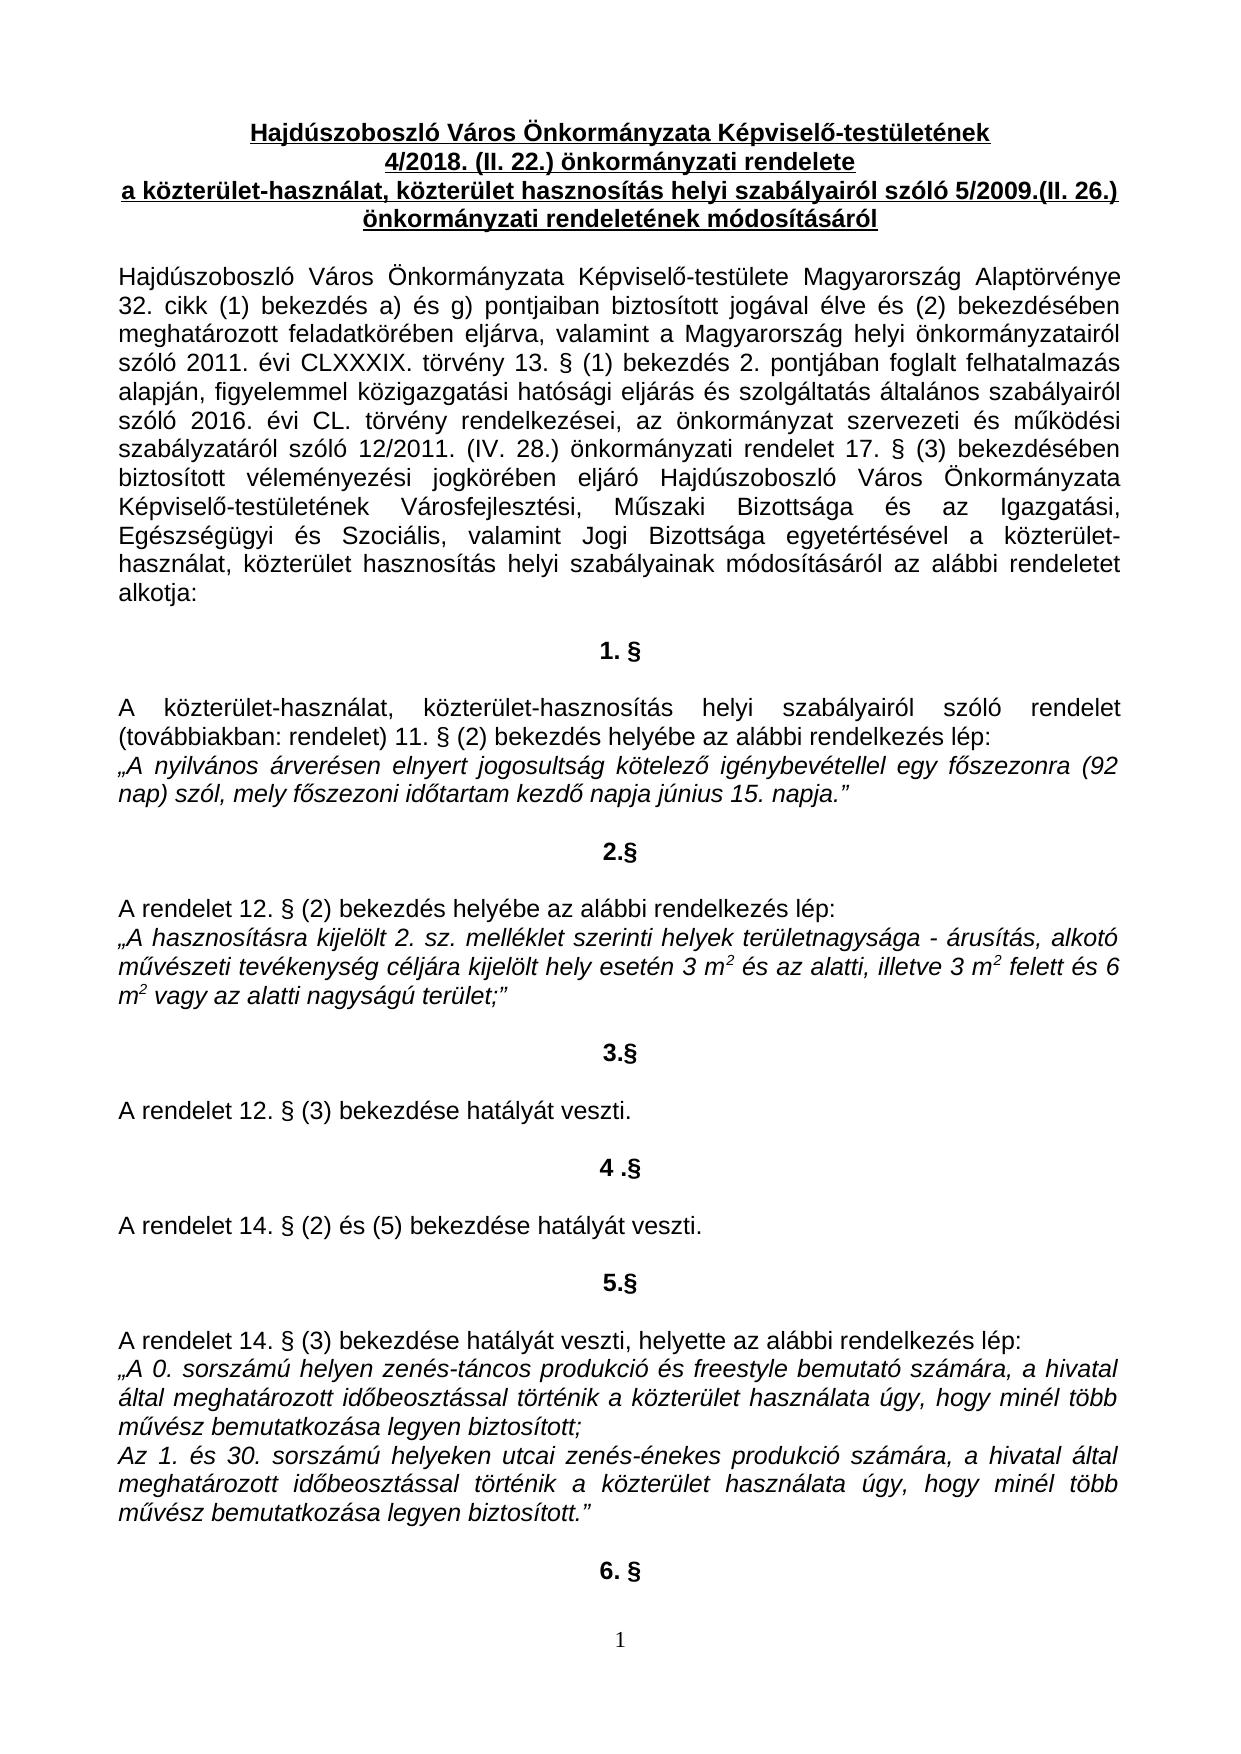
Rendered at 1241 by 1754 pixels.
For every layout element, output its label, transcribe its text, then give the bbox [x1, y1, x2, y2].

text „A 0. sorszámú helyen zenés-táncos produkció és freestyle bemutató számára, a hivatal által meghatározott időbeosztással történik a közterület használata úgy, hogy minél több művész bemutatkozása legyen biztosított; [118, 1354, 1122, 1441]
text A közterület-használat, közterület-hasznosítás helyi szabályairól szóló rendelet (továbbiakban: rendelet) 11. § (2) bekezdés helyébe az alábbi rendelkezés lép: [118, 693, 1122, 751]
text A rendelet 12. § (3) bekezdése hatályát veszti. [118, 1096, 1122, 1124]
text Hajdúszoboszló Város Önkormányzata Képviselő-testülete Magyarország Alaptörvénye 32. cikk (1) bekezdés a) és g) pontjaiban biztosított jogával élve és (2) bekezdésében meghatározott feladatkörében eljárva, valamint a Magyarország helyi önkormányzatairól szóló 2011. évi CLXXXIX. törvény 13. § (1) bekezdés 2. pontjában foglalt felhatalmazás alapján, figyelemmel közigazgatási hatósági eljárás és szolgáltatás általános szabályairól szóló 2016. évi CL. törvény rendelkezései, az önkormányzat szervezeti és működési szabályzatáról szóló 12/2011. (IV. 28.) önkormányzati rendelet 17. § (3) bekezdésében biztosított véleményezési jogkörében eljáró Hajdúszoboszló Város Önkormányzata Képviselő-testületének Városfejlesztési, Műszaki Bizottsága és az Igazgatási, Egészségügyi és Szociális, valamint Jogi Bizottsága egyetértésével a közterület-használat, közterület hasznosítás helyi szabályainak módosításáról az alábbi rendeletet alkotja: [118, 262, 1122, 607]
text Hajdúszoboszló Város Önkormányzata Képviselő-testületének [118, 118, 1122, 147]
text 4/2018. (II. 22.) önkormányzati rendelete [118, 147, 1122, 176]
text A rendelet 14. § (3) bekezdése hatályát veszti, helyette az alábbi rendelkezés lép: [118, 1326, 1122, 1354]
text Az 1. és 30. sorszámú helyeken utcai zenés-énekes produkció számára, a hivatal által meghatározott időbeosztással történik a közterület használata úgy, hogy minél több művész bemutatkozása legyen biztosított.” [118, 1441, 1122, 1527]
text 2.§ [118, 837, 1122, 866]
text 4 .§ [118, 1153, 1122, 1182]
text 6. § [118, 1556, 1122, 1584]
text A rendelet 12. § (2) bekezdés helyébe az alábbi rendelkezés lép: [118, 894, 1122, 923]
text 3.§ [118, 1038, 1122, 1067]
text „A hasznosításra kijelölt 2. sz. melléklet szerinti helyek területnagysága - árusítás, alkotó művészeti tevékenység céljára kijelölt hely esetén 3 m2 és az alatti, illetve 3 m2 felett és 6 m2 vagy az alatti nagyságú terület;” [118, 923, 1122, 1009]
text 1. § [118, 636, 1122, 664]
text A rendelet 14. § (2) és (5) bekezdése hatályát veszti. [118, 1211, 1122, 1239]
text „A nyilvános árverésen elnyert jogosultság kötelező igénybevétellel egy főszezonra (92 nap) szól, mely főszezoni időtartam kezdő napja június 15. napja.” [118, 751, 1122, 808]
text 5.§ [118, 1268, 1122, 1297]
text a közterület-használat, közterület hasznosítás helyi szabályairól szóló 5/2009.(II. 26.) önkormányzati rendeletének módosításáról [118, 176, 1122, 233]
